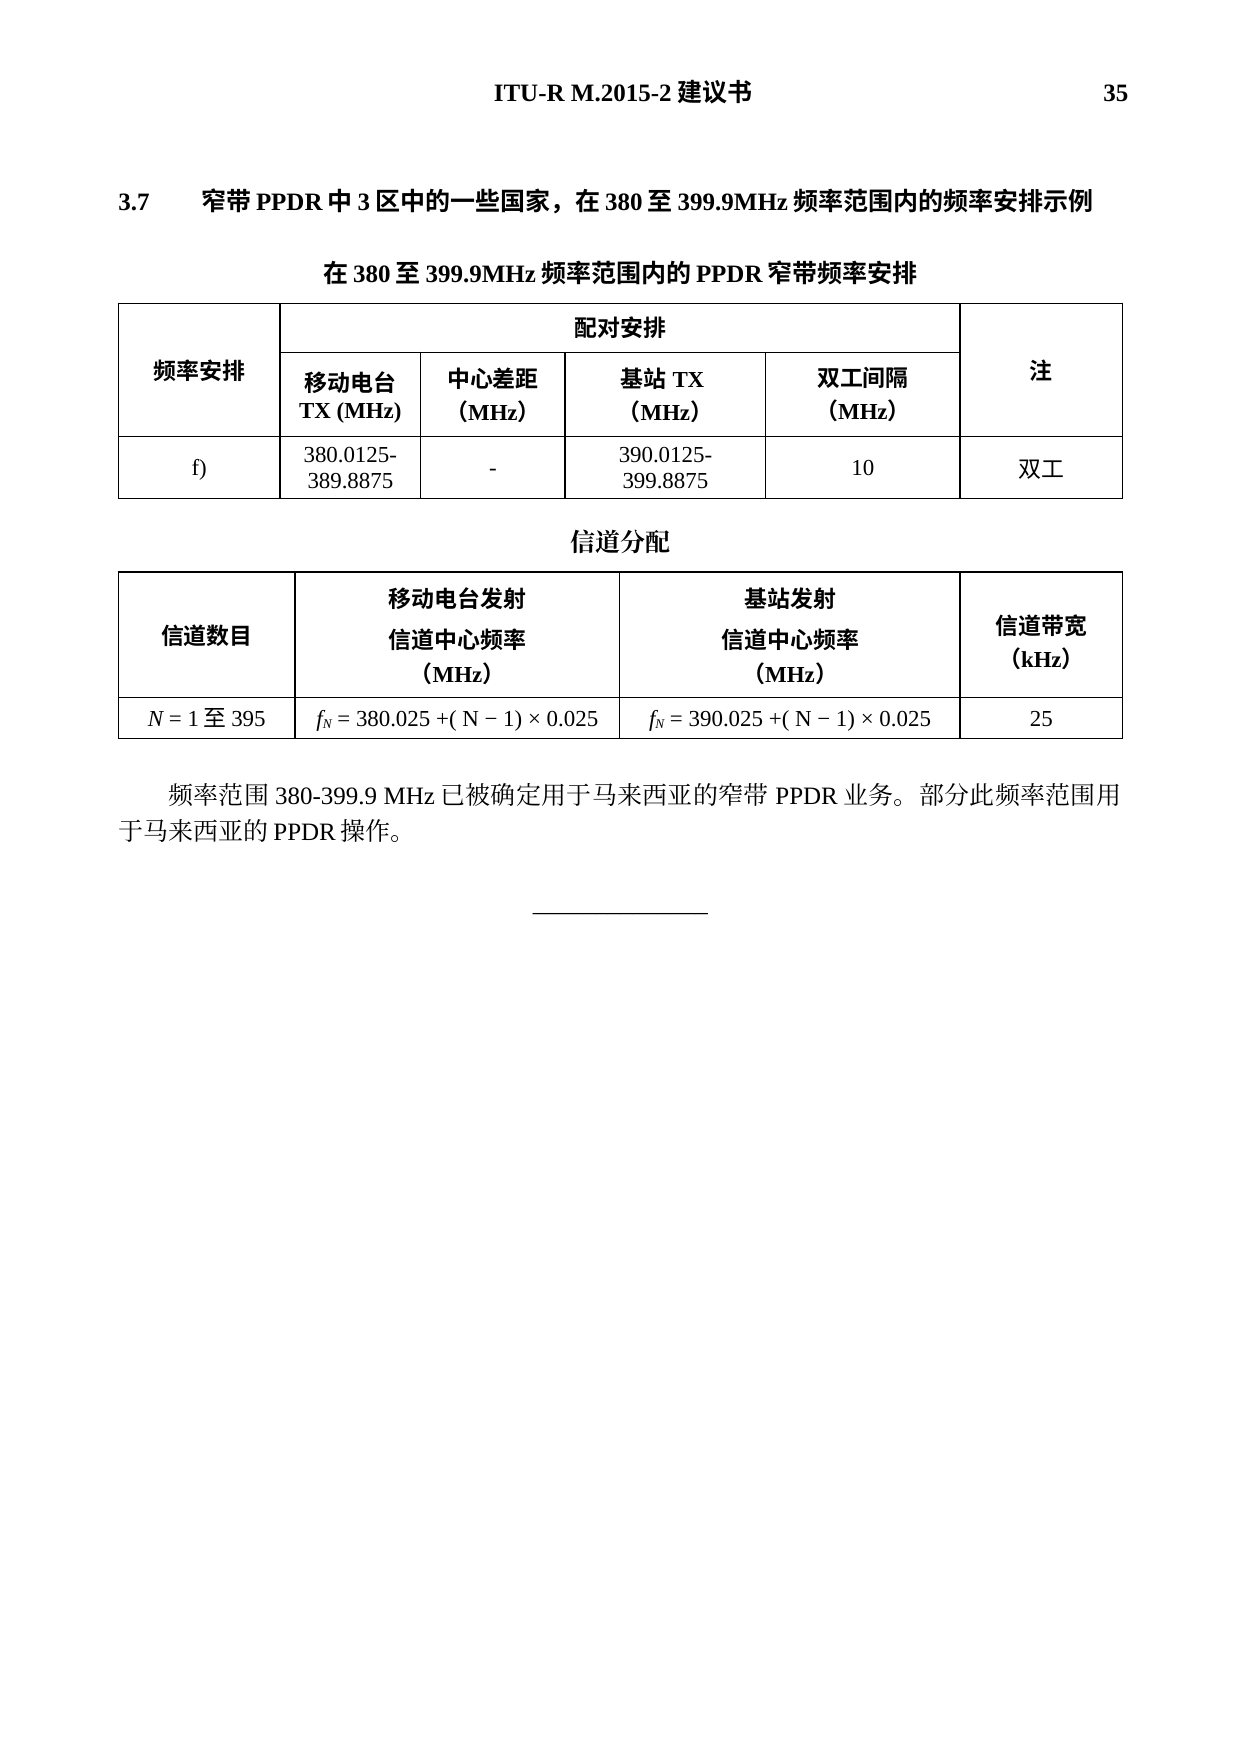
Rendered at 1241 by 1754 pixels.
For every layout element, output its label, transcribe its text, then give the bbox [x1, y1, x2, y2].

table_cell 中心差距 （MHz） [421, 353, 564, 436]
table_header 频率安排 [119, 304, 279, 436]
table_cell 25 [961, 698, 1122, 738]
table_cell 10 [766, 437, 959, 498]
table_header 移动电台发射 信道中心频率 （MHz） [296, 573, 619, 697]
table_cell 双工间隔（MHz） [766, 353, 959, 436]
subtitle 3.7 窄带PPDR中3区中的一些国家，在380至399.9MHz频率范围内的频率安排示例 [118, 181, 1122, 217]
table_cell 双工 [961, 437, 1122, 498]
table_header 配对安排 [281, 304, 959, 352]
table_header 基站发射 信道中心频率 （MHz） [620, 573, 959, 697]
title 信道分配 [118, 523, 1122, 559]
table_header 信道带宽（kHz） [961, 573, 1122, 697]
table_cell fN = 380.025 +( N − 1) × 0.025 [296, 698, 619, 738]
title 在380至399.9MHz频率范围内的PPDR窄带频率安排 [118, 254, 1122, 290]
text ______________ [118, 888, 1122, 917]
table_cell N = 1至395 [119, 698, 294, 738]
table_cell f) [119, 437, 279, 498]
table_cell 390.0125-399.8875 [566, 437, 765, 498]
table_cell 移动电台 TX (MHz) [281, 353, 420, 436]
table_cell - [421, 437, 564, 498]
table_header 注 [961, 304, 1122, 436]
text 频率范围380-399.9 MHz已被确定用于马来西亚的窄带PPDR业务。部分此频率范围用于马来西亚的PPDR操作。 [118, 775, 1122, 847]
table_header 信道数目 [119, 573, 294, 697]
table_cell 380.0125-389.8875 [281, 437, 420, 498]
table_cell fN = 390.025 +( N − 1) × 0.025 [620, 698, 959, 738]
table_cell 基站 TX （MHz） [566, 353, 765, 436]
